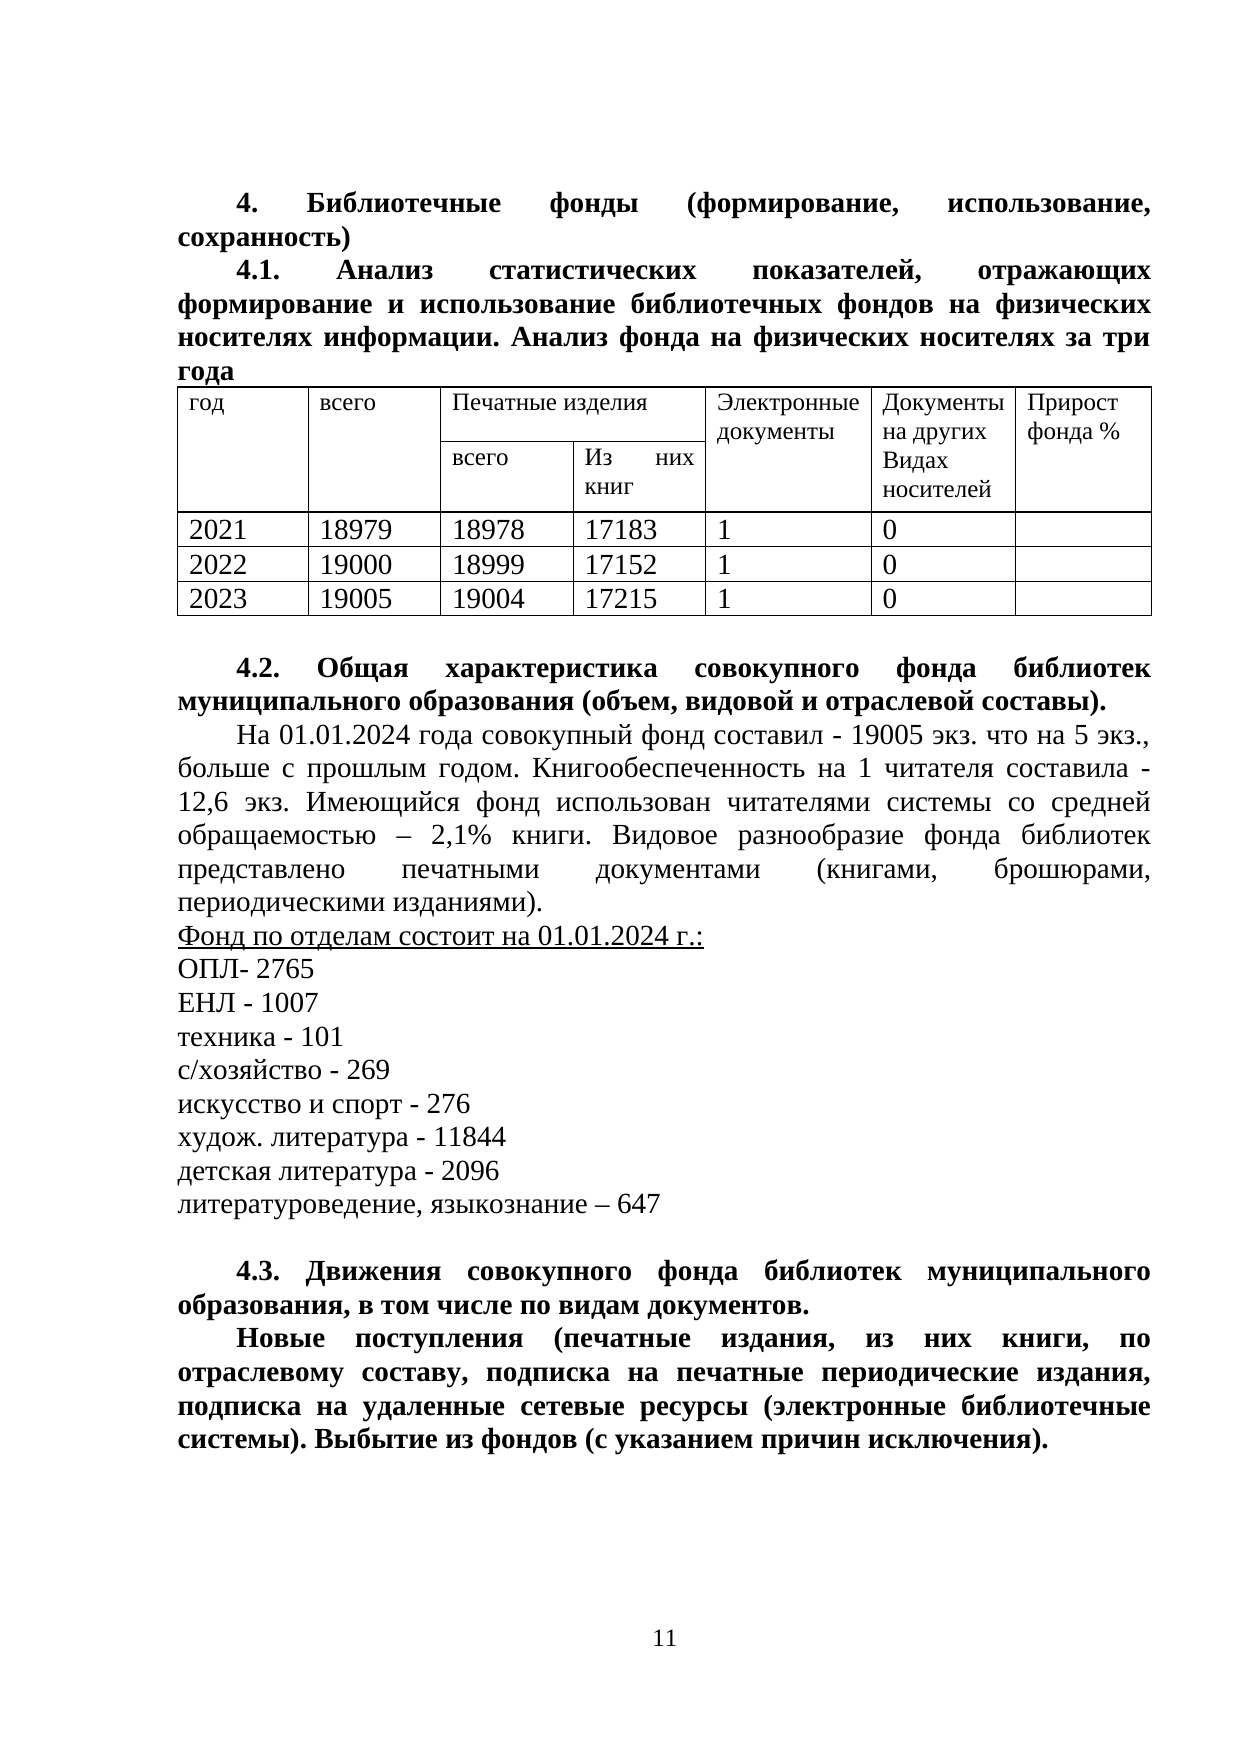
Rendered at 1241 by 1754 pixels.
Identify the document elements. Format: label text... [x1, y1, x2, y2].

table_cell 19005 [309, 582, 440, 615]
table_cell Из них книг [574, 442, 705, 511]
table_cell 18978 [441, 513, 573, 546]
text искусство и спорт - 276 [177, 1086, 1152, 1119]
table_cell [1016, 547, 1151, 581]
text с/хозяйство - 269 [177, 1052, 1152, 1086]
text ЕНЛ - 1007 [177, 985, 1152, 1019]
table_header Прирост фонда % [1016, 388, 1151, 511]
table_cell [1016, 513, 1151, 546]
text 4. Библиотечные фонды (формирование, использование, сохранность) [177, 185, 1152, 252]
table_cell 19004 [441, 582, 573, 615]
table_cell 18979 [309, 513, 440, 546]
table_cell 2023 [178, 582, 308, 615]
table_header Электронные документы [706, 388, 871, 511]
text худож. литература - 11844 [177, 1119, 1152, 1153]
text 4.1. Анализ статистических показателей, отражающих формирование и использование библиотечных фондов на физических носителях информации. Анализ фонда на физических носителях за три года [177, 252, 1152, 386]
table_header год [178, 388, 308, 511]
text 4.2. Общая характеристика совокупного фонда библиотек муниципального образования (объем, видовой и отраслевой составы). [177, 650, 1152, 717]
table_cell 2021 [178, 513, 308, 546]
table_cell 19000 [309, 547, 440, 581]
table_header Документы на других Видах носителей [872, 388, 1015, 511]
table_cell 0 [872, 513, 1015, 546]
table_cell 17183 [574, 513, 705, 546]
text ОПЛ- 2765 [177, 952, 1152, 985]
table_cell 18999 [441, 547, 573, 581]
table_header всего [309, 388, 440, 511]
table_cell 17215 [574, 582, 705, 615]
table_cell 0 [872, 582, 1015, 615]
text литературоведение, языкознание – 647 [177, 1186, 1152, 1220]
table_cell 1 [706, 513, 871, 546]
text Новые поступления (печатные издания, из них книги, по отраслевому составу, подписка на печатные периодические издания, подписка на удаленные сетевые ресурсы (электронные библиотечные системы). Выбытие из фондов (с указанием причин исключения). [177, 1321, 1152, 1455]
text детская литература - 2096 [177, 1153, 1152, 1186]
table_header Печатные изделия [441, 388, 705, 441]
table_cell всего [441, 442, 573, 511]
text Фонд по отделам состоит на 01.01.2024 г.: [177, 918, 1152, 952]
table_cell [1016, 582, 1151, 615]
table_cell 1 [706, 582, 871, 615]
text техника - 101 [177, 1019, 1152, 1052]
table_cell 1 [706, 547, 871, 581]
table_cell 17152 [574, 547, 705, 581]
table_cell 0 [872, 547, 1015, 581]
text 4.3. Движения совокупного фонда библиотек муниципального образования, в том числе по видам документов. [177, 1253, 1152, 1321]
text На 01.01.2024 года совокупный фонд составил - 19005 экз. что на 5 экз., больше с прошлым годом. Книгообеспеченность на 1 читателя составила -12,6 экз. Имеющийся фонд использован читателями системы со средней обращаемостью – 2,1% книги. Видовое разнообразие фонда библиотек представлено печатными документами (книгами, брошюрами, периодическими изданиями). [177, 717, 1152, 918]
table_cell 2022 [178, 547, 308, 581]
